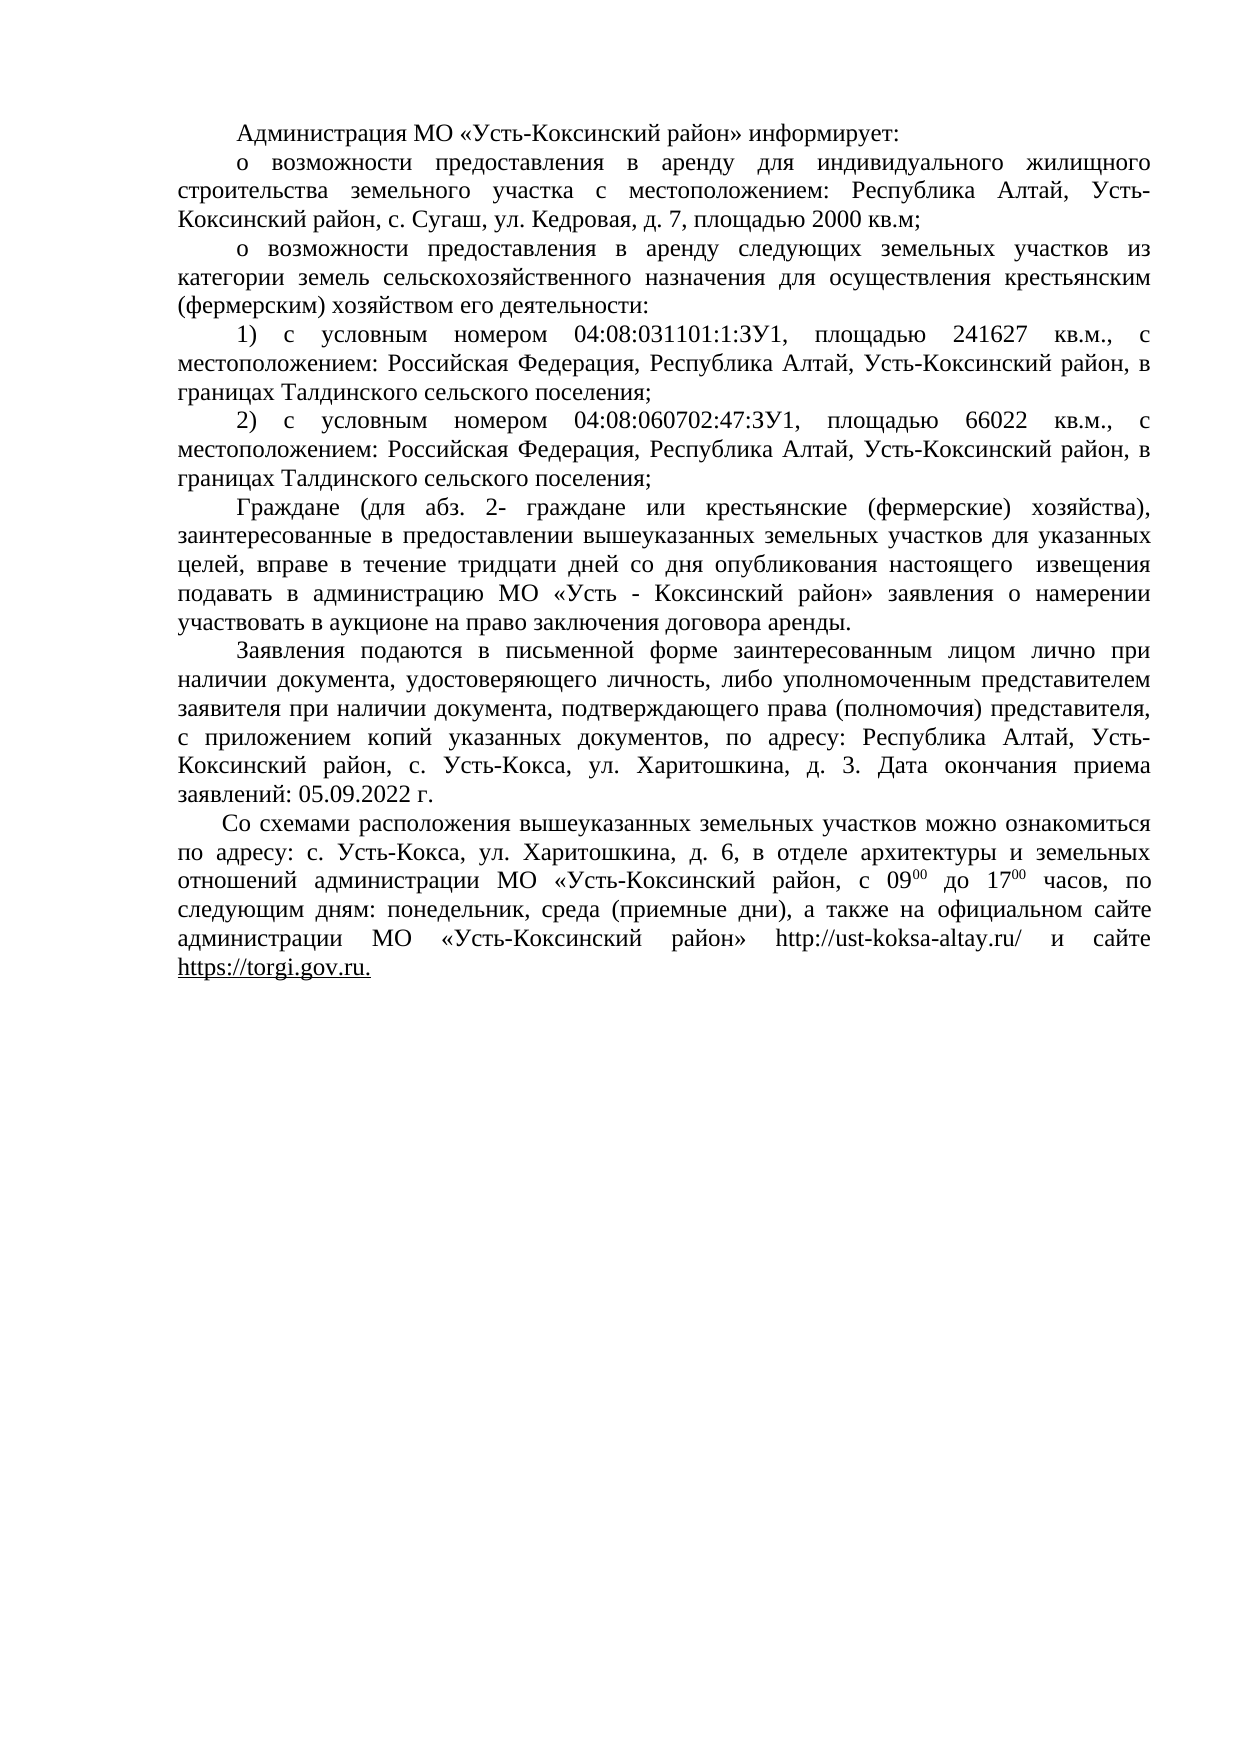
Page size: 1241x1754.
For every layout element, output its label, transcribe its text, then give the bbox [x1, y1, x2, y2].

text Граждане (для абз. 2- граждане или крестьянские (фермерские) хозяйства), заинтересованные в предоставлении вышеуказанных земельных участков для указанных целей, вправе в течение тридцати дней со дня опубликования настоящего извещения подавать в администрацию МО «Усть - Коксинский район» заявления о намерении участвовать в аукционе на право заключения договора аренды. [177, 492, 1152, 636]
text 1) с условным номером 04:08:031101:1:ЗУ1, площадью 241627 кв.м., с местоположением: Российская Федерация, Республика Алтай, Усть-Коксинский район, в границах Талдинского сельского поселения; [177, 319, 1152, 406]
text Со схемами расположения вышеуказанных земельных участков можно ознакомиться по адресу: с. Усть-Кокса, ул. Харитошкина, д. 6, в отделе архитектуры и земельных отношений администрации МО «Усть-Коксинский район, с 0900 до 1700 часов, по следующим дням: понедельник, среда (приемные дни), а также на официальном сайте администрации МО «Усть-Коксинский район» http://ust-koksa-altay.ru/ и сайте https://torgi.gov.ru. [177, 808, 1152, 981]
text о возможности предоставления в аренду для индивидуального жилищного строительства земельного участка с местоположением: Республика Алтай, Усть-Коксинский район, с. Сугаш, ул. Кедровая, д. 7, площадью 2000 кв.м; [177, 147, 1152, 233]
text Администрация МО «Усть-Коксинский район» информирует: [177, 118, 1152, 147]
text о возможности предоставления в аренду следующих земельных участков из категории земель сельскохозяйственного назначения для осуществления крестьянским (фермерским) хозяйством его деятельности: [177, 233, 1152, 319]
text Заявления подаются в письменной форме заинтересованным лицом лично при наличии документа, удостоверяющего личность, либо уполномоченным представителем заявителя при наличии документа, подтверждающего права (полномочия) представителя, с приложением копий указанных документов, по адресу: Республика Алтай, Усть-Коксинский район, с. Усть-Кокса, ул. Харитошкина, д. 3. Дата окончания приема заявлений: 05.09.2022 г. [177, 636, 1152, 808]
text 2) с условным номером 04:08:060702:47:ЗУ1, площадью 66022 кв.м., с местоположением: Российская Федерация, Республика Алтай, Усть-Коксинский район, в границах Талдинского сельского поселения; [177, 406, 1152, 492]
